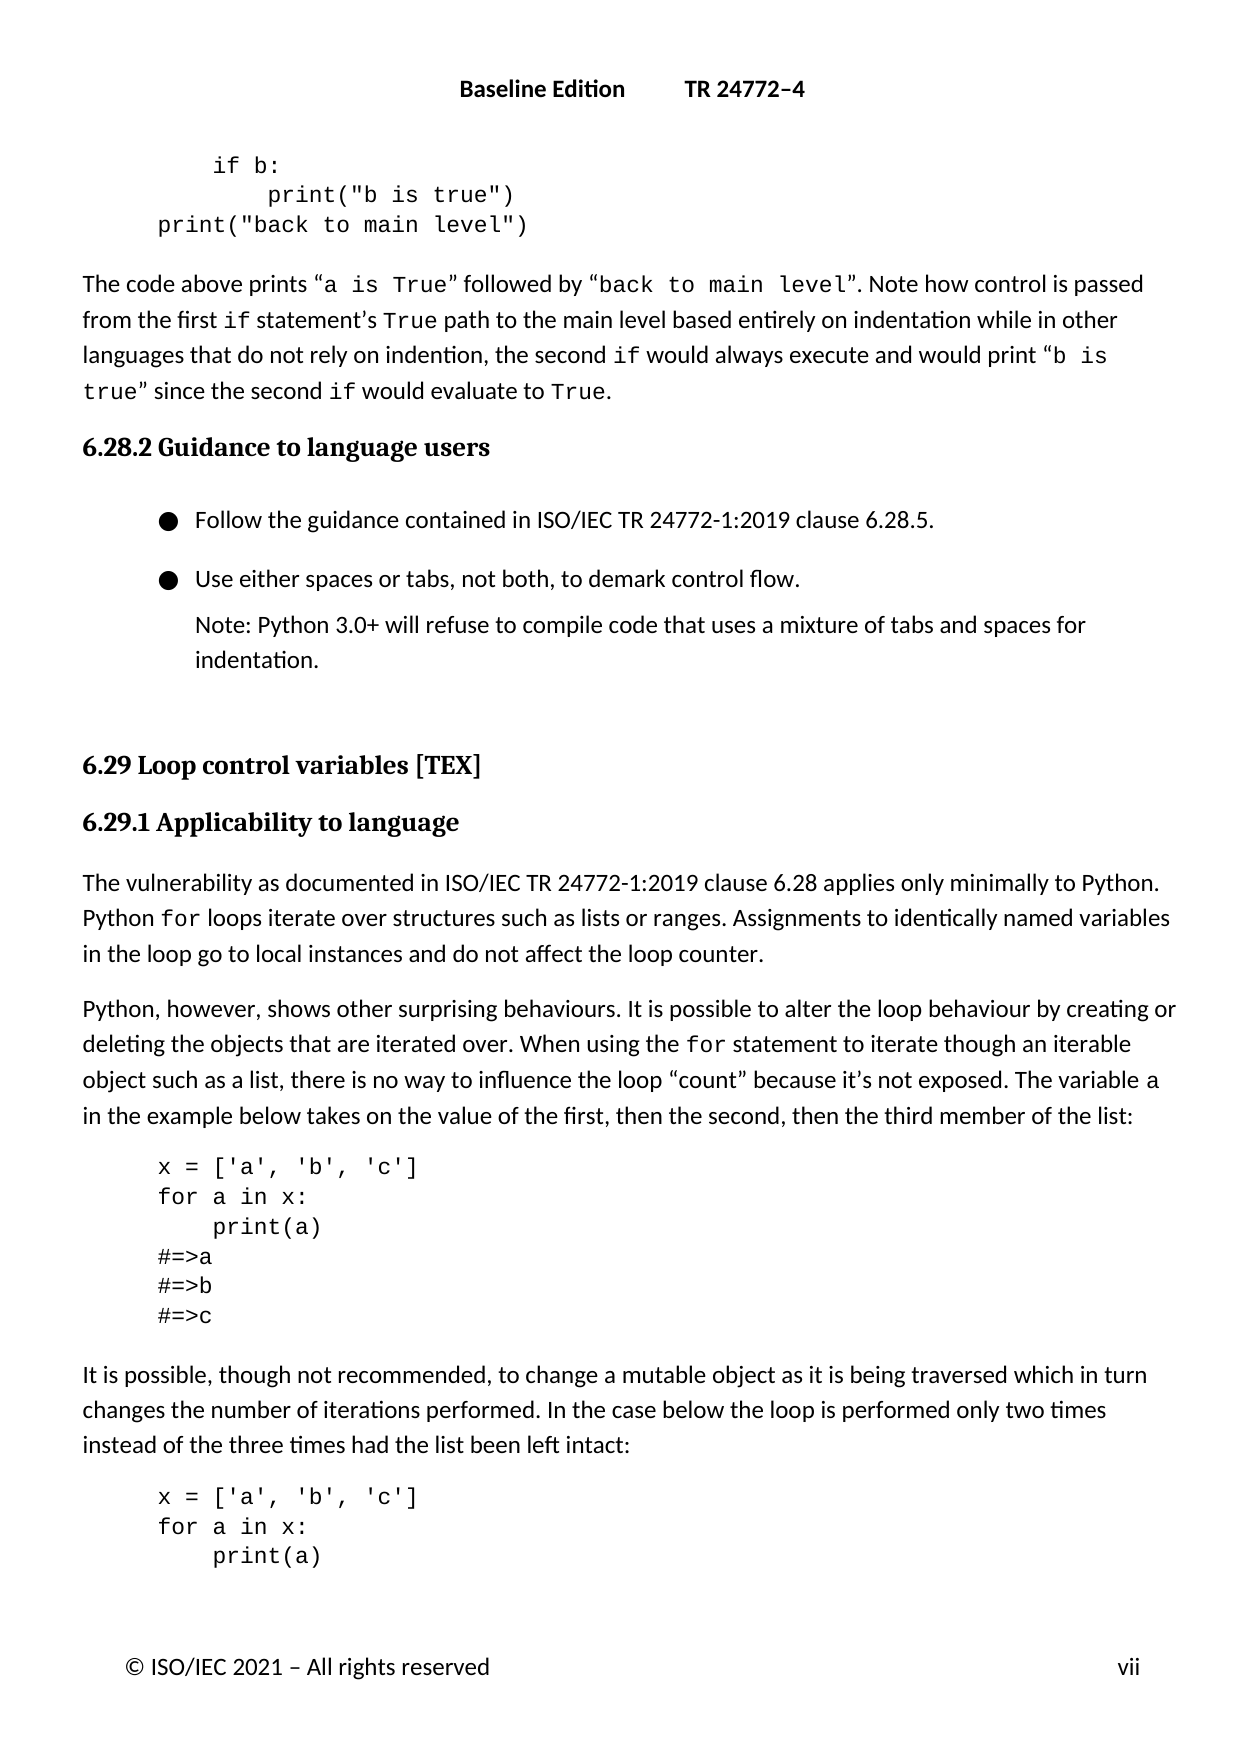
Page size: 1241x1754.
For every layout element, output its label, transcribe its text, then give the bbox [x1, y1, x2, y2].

text print(a) [157, 1215, 1182, 1241]
text The code above prints “a is True” followed by “back to main level”. Note how control is passed from the first if statement’s True path to the main level based entirely on indentation while in other languages that do not rely on indention, the second if would always execute and would print “b is true” since the second if would evaluate to True. [82, 268, 1182, 406]
text The vulnerability as documented in ISO/IEC TR 24772-1:2019 clause 6.28 applies only minimally to Python. Python for loops iterate over structures such as lists or ranges. Assignments to identically named variables in the loop go to local instances and do not affect the loop counter. [82, 867, 1182, 968]
text Python, however, shows other surprising behaviours. It is possible to alter the loop behaviour by creating or deleting the objects that are iterated over. When using the for statement to iterate though an iterable object such as a list, there is no way to influence the loop “count” because it’s not exposed. The variable a in the example below takes on the value of the first, then the second, then the third member of the list: [82, 993, 1182, 1130]
text Note: Python 3.0+ will refuse to compile code that uses a mixture of tabs and spaces for indentation. [195, 610, 1182, 675]
list Use either spaces or tabs, not both, to demark control flow. [157, 551, 1182, 602]
text if b: [157, 154, 1182, 180]
subtitle 6.28.2 Guidance to language users [82, 432, 1182, 463]
list Follow the guidance contained in ISO/IEC TR 24772-1:2019 clause 6.28.5. [157, 492, 1182, 543]
text #=>b [157, 1275, 1182, 1301]
text It is possible, though not recommended, to change a mutable object as it is being traversed which in turn changes the number of iterations performed. In the case below the loop is performed only two times instead of the three times had the list been left intact: [82, 1359, 1182, 1460]
text for a in x: [157, 1185, 1182, 1211]
text #=>a [157, 1245, 1182, 1271]
text for a in x: [157, 1515, 1182, 1541]
subtitle 6.29.1 Applicability to language [82, 807, 1182, 838]
text x = ['a', 'b', 'c'] [157, 1156, 1182, 1182]
subtitle 6.29 Loop control variables [TEX] [82, 750, 1182, 782]
text print("back to main level") [157, 214, 1182, 239]
text print(a) [157, 1545, 1182, 1571]
text print("b is true") [157, 184, 1182, 210]
text x = ['a', 'b', 'c'] [157, 1485, 1182, 1511]
text #=>c [157, 1304, 1182, 1331]
